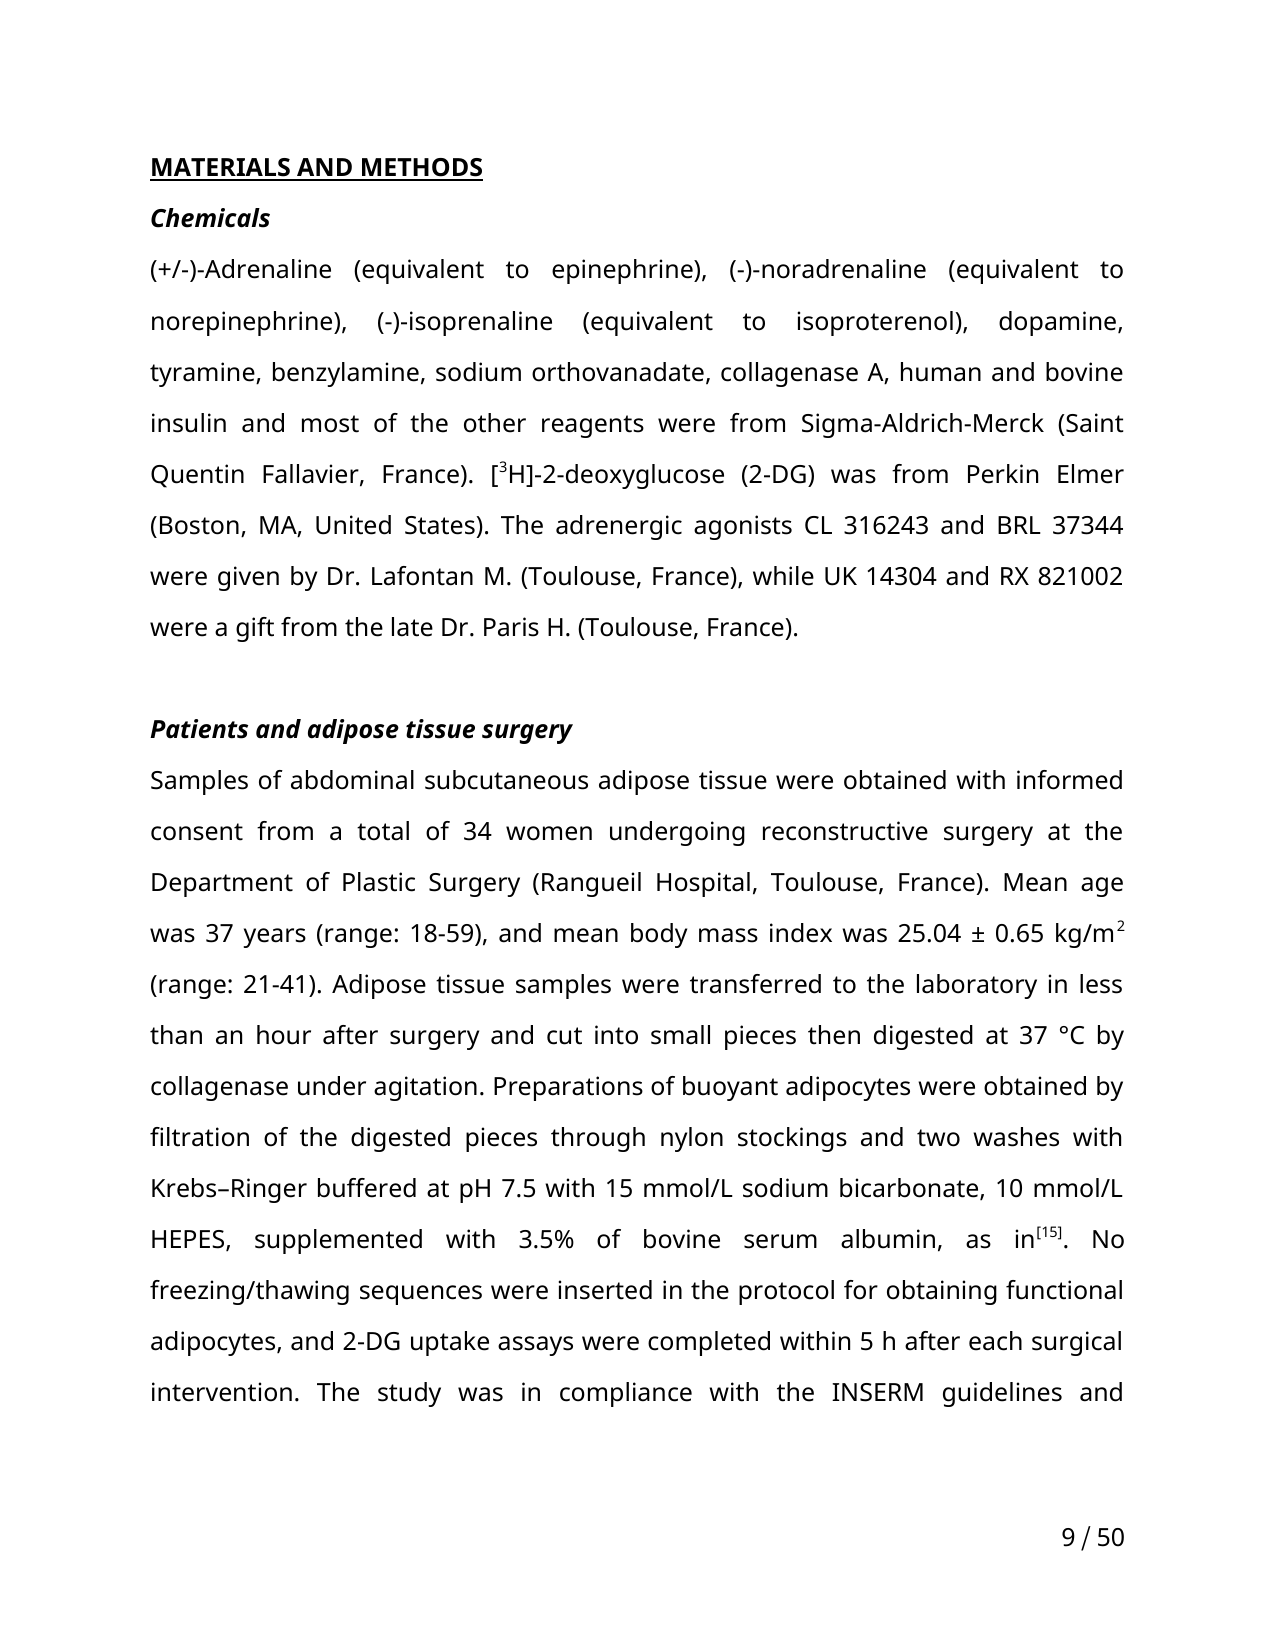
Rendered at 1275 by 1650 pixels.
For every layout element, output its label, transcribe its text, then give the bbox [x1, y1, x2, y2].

text Chemicals [150, 201, 1125, 235]
text MATERIALS AND METHODS [150, 150, 1125, 184]
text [150, 762, 1125, 1409]
text Patients and adipose tissue surgery [150, 711, 1125, 746]
text (+/-)-Adrenaline (equivalent to epinephrine), (-)-noradrenaline (equivalent to norepinephrine), (-)-isoprenaline (equivalent to isoproterenol), dopamine, tyramine, benzylamine, sodium orthovanadate, collagenase A, human and bovine insulin and most of the other reagents were from Sigma-Aldrich-Merck (Saint Quentin Fallavier, France). [3H]-2-deoxyglucose (2-DG) was from Perkin Elmer (Boston, MA, United States). The adrenergic agonists CL 316243 and BRL 37344 were given by Dr. Lafontan M. (Toulouse, France), while UK 14304 and RX 821002 were a gift from the late Dr. Paris H. (Toulouse, France). [150, 252, 1125, 643]
